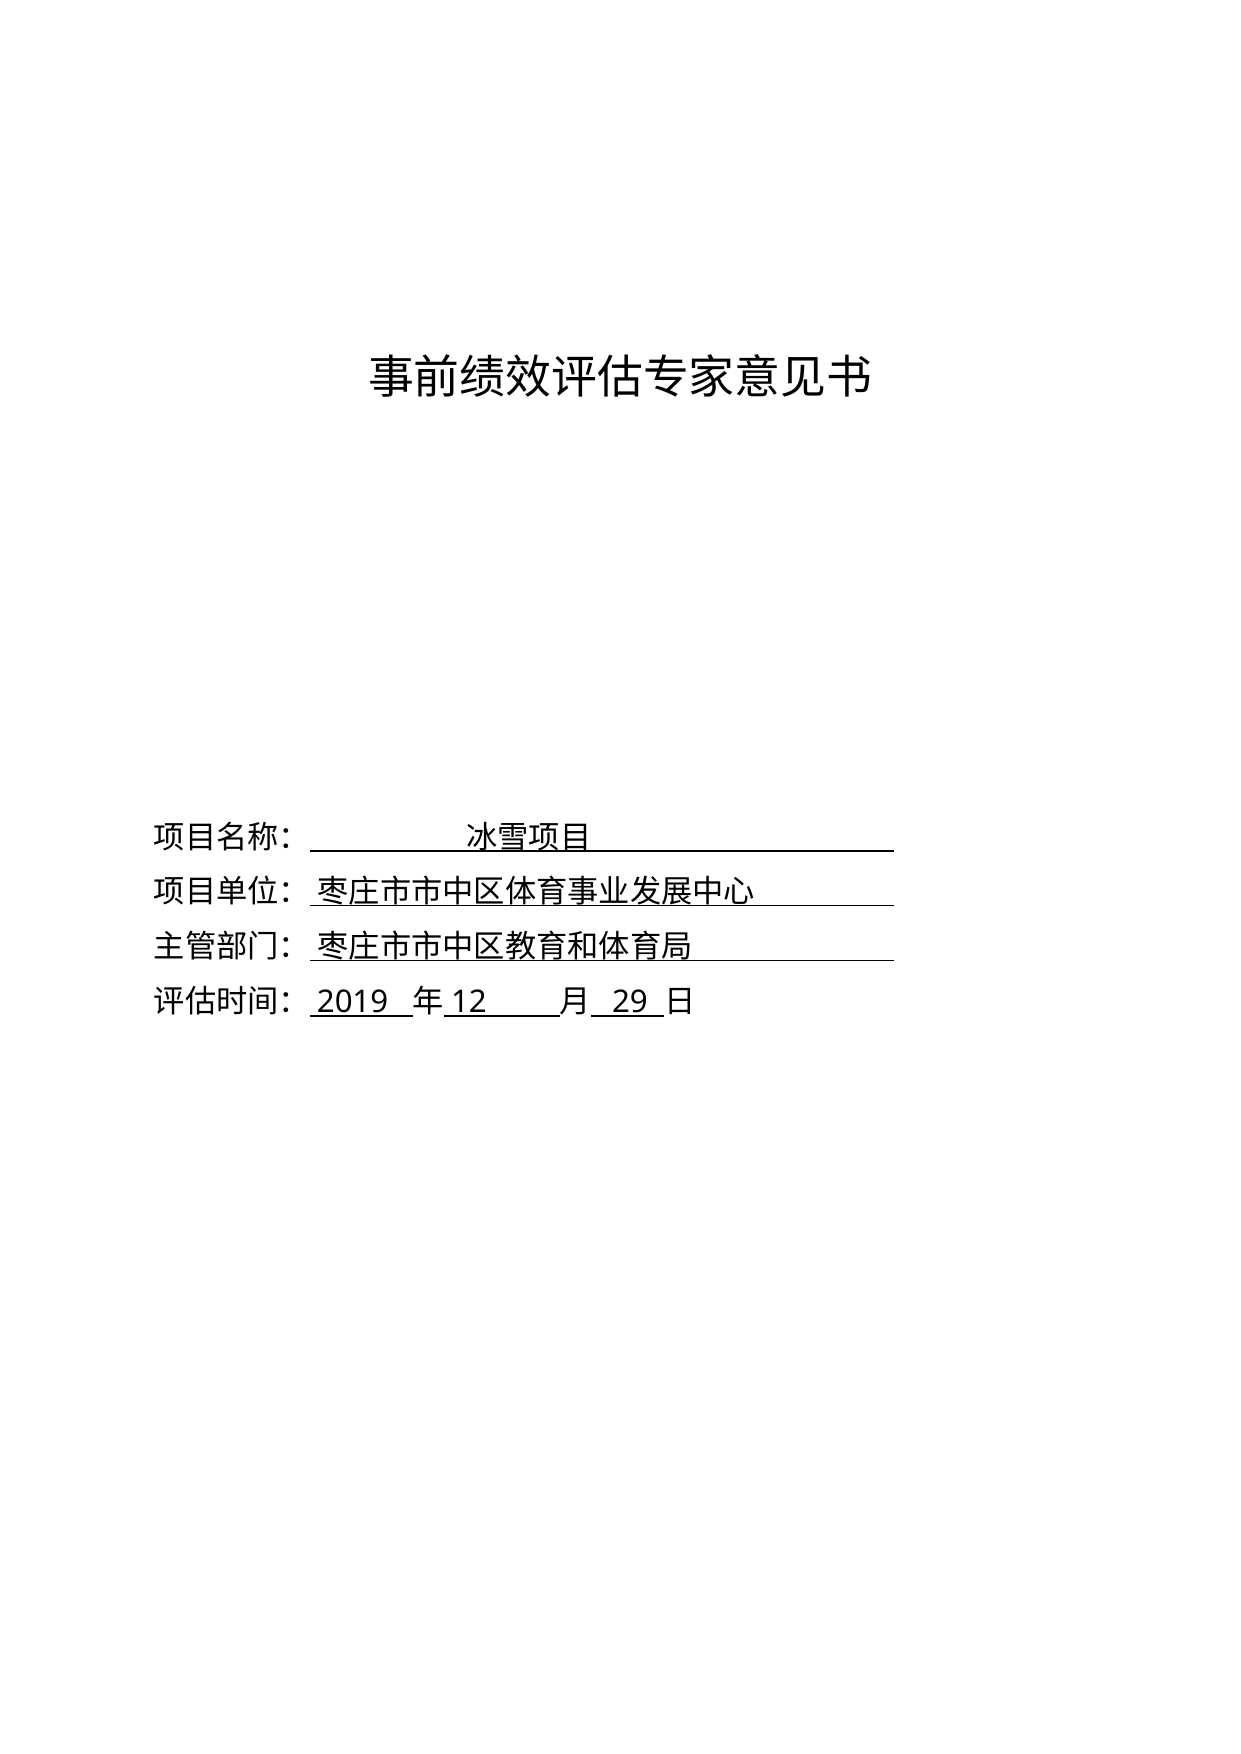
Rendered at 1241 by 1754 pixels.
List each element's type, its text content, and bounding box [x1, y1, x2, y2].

text 项目名称： 冰雪项目 项目单位： 枣庄市市中区体育事业发展中心 主管部门： 枣庄市市中区教育和体育局 评估时间： 2019 年 12 月 29 日 [153, 812, 904, 1021]
subtitle 事前绩效评估专家意见书 [243, 340, 997, 406]
